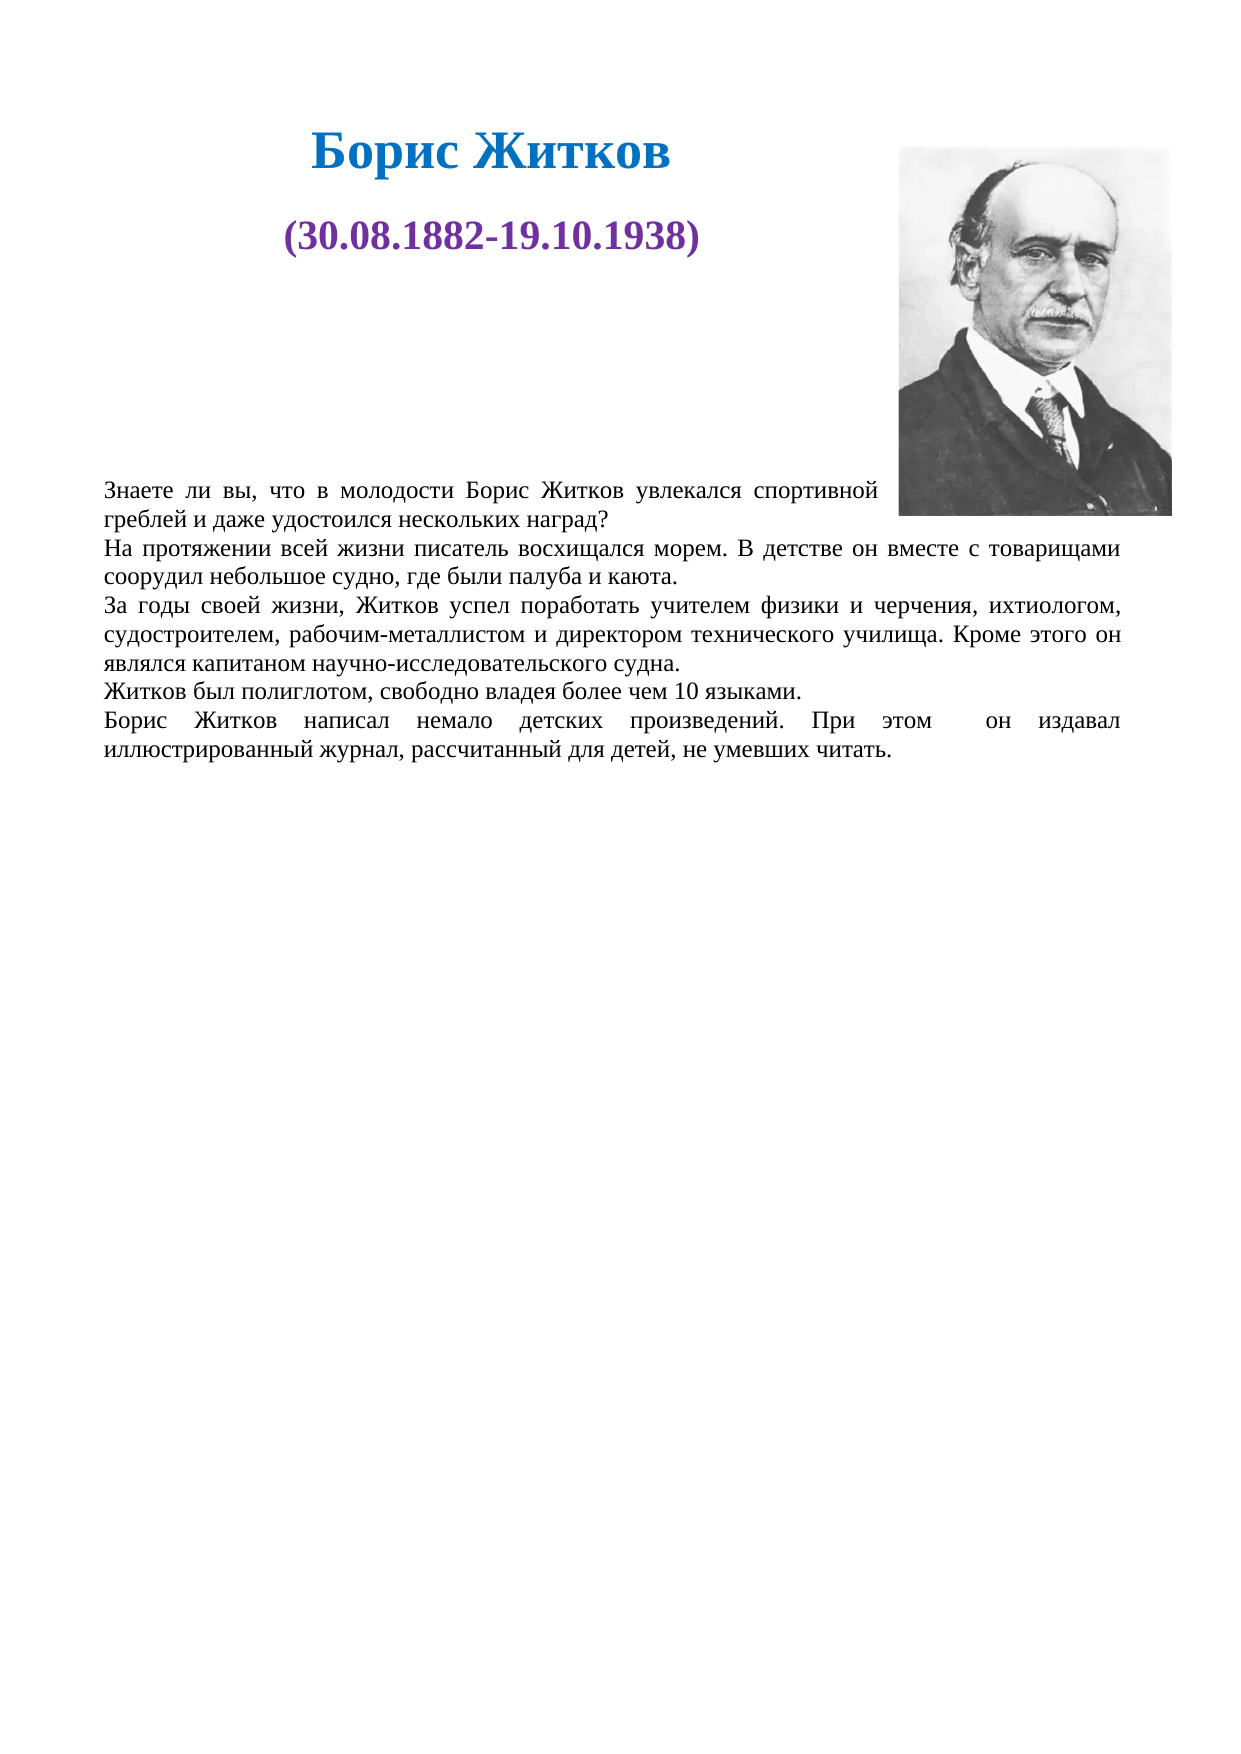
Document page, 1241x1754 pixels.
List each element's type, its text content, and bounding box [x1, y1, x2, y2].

text Борис Житков написал немало детских произведений. При этом он издавал иллюстрированный журнал, рассчитанный для детей, не умевших читать. [103, 705, 1122, 763]
text (30.08.1882-19.10.1938) [103, 211, 898, 258]
text На протяжении всей жизни писатель восхищался морем. В детстве он вместе с товарищами соорудил небольшое судно, где были палуба и каюта. [103, 533, 1122, 590]
text Борис Житков [103, 118, 1122, 180]
text Знаете ли вы, что в молодости Борис Житков увлекался спортивной греблей и даже удостоился нескольких наград? [103, 475, 1122, 533]
text Житков был полиглотом, свободно владея более чем 10 языками. [103, 676, 1122, 705]
picture [898, 146, 1172, 516]
text За годы своей жизни, Житков успел поработать учителем физики и черчения, ихтиологом, судостроителем, рабочим-металлистом и директором технического училища. Кроме этого он являлся капитаном научно-исследовательского судна. [103, 590, 1122, 676]
